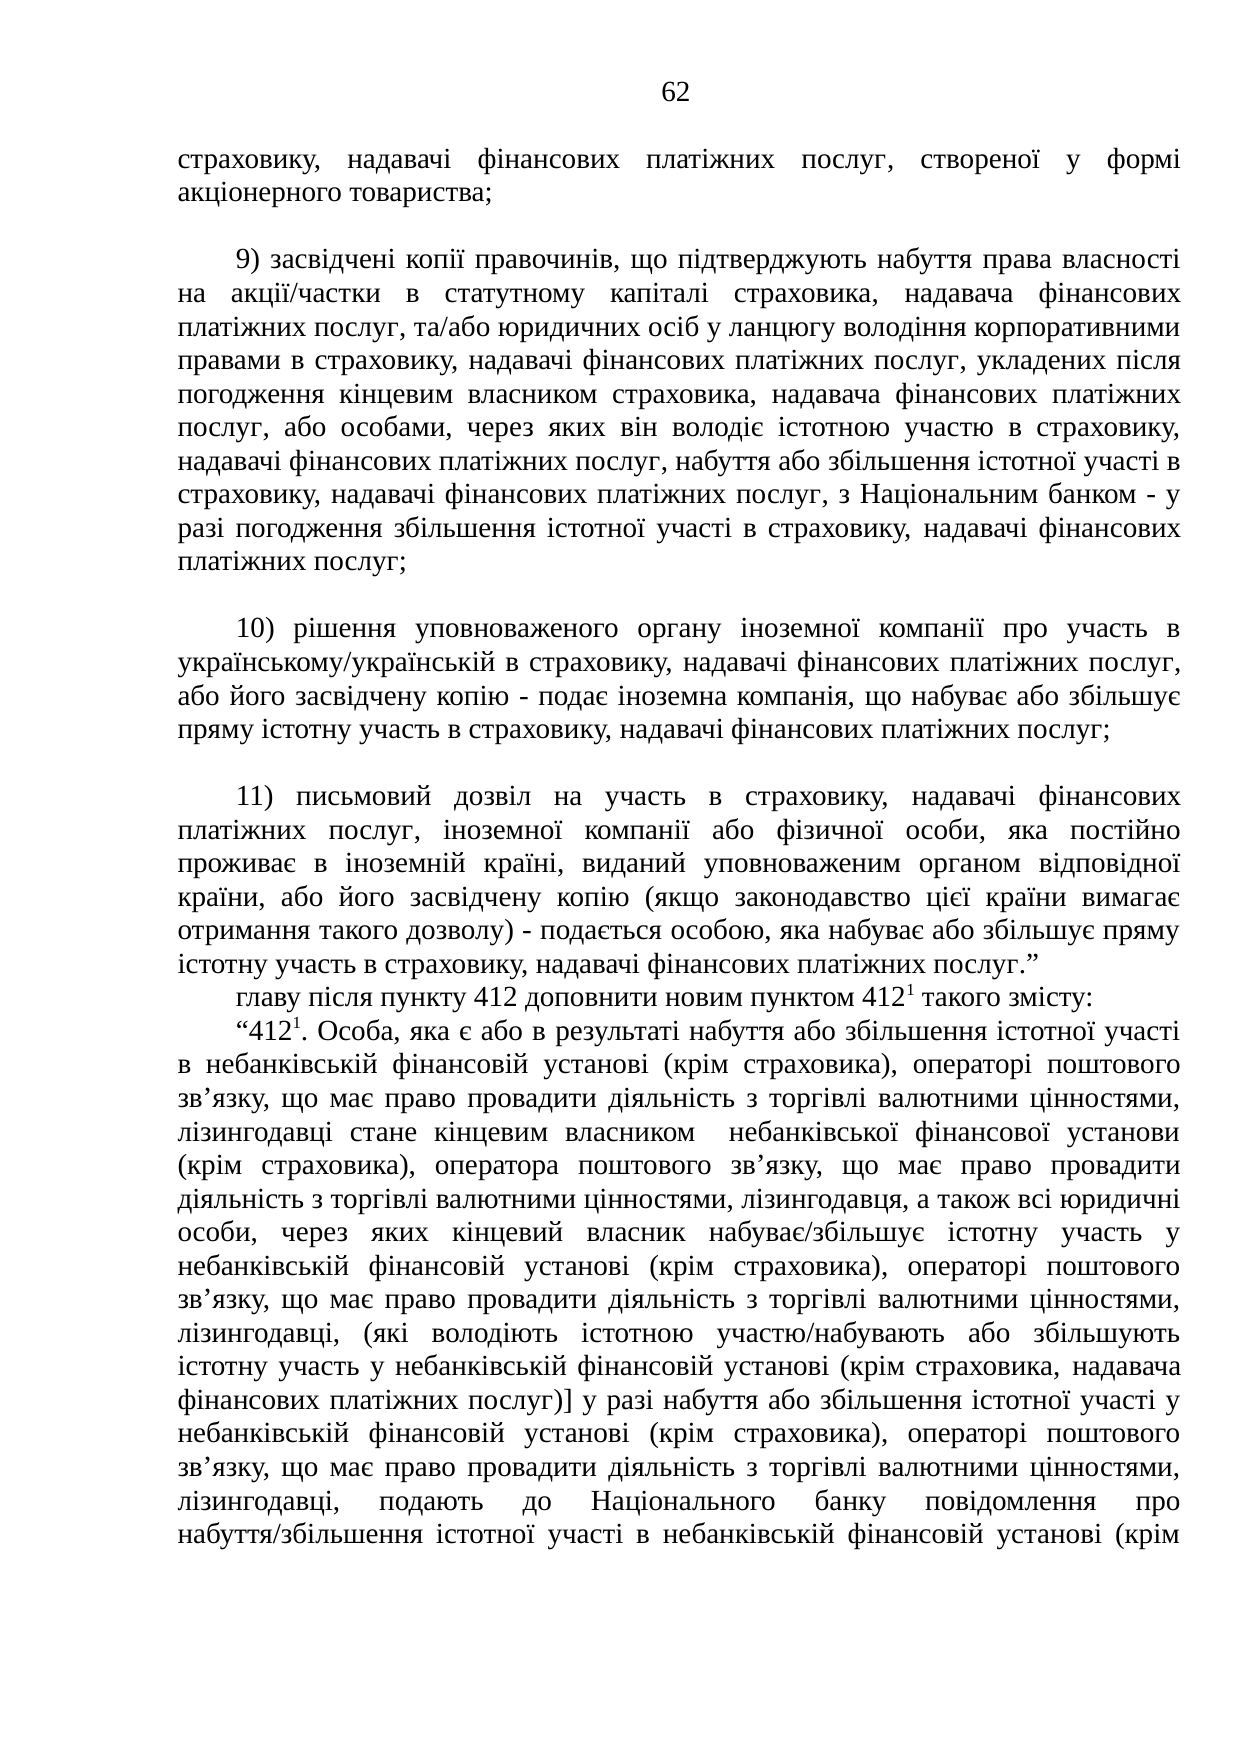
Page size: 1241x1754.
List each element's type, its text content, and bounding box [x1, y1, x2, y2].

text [177, 141, 1181, 208]
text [177, 1013, 1181, 1550]
text 10) рішення уповноваженого органу іноземної компанії про участь в українському/українській в страховику, надавачі фінансових платіжних послуг, або його засвідчену копію - подає іноземна компанія, що набуває або збільшує пряму істотну участь в страховику, надавачі фінансових платіжних послуг; [177, 611, 1181, 745]
text 11) письмовий дозвіл на участь в страховику, надавачі фінансових платіжних послуг, іноземної компанії або фізичної особи, яка постійно проживає в іноземній країні, виданий уповноваженим органом відповідної країни, або його засвідчену копію (якщо законодавство цієї країни вимагає отримання такого дозволу) - подається особою, яка набуває або збільшує пряму істотну участь в страховику, надавачі фінансових платіжних послуг.” [177, 778, 1181, 979]
text главу після пункту 412 доповнити новим пунктом 4121 такого змісту: [177, 979, 1181, 1013]
text 9) засвідчені копії правочинів, що підтверджують набуття права власності на акції/частки в статутному капіталі страховика, надавача фінансових платіжних послуг, та/або юридичних осіб у ланцюгу володіння корпоративними правами в страховику, надавачі фінансових платіжних послуг, укладених після погодження кінцевим власником страховика, надавача фінансових платіжних послуг, або особами, через яких він володіє істотною участю в страховику, надавачі фінансових платіжних послуг, набуття або збільшення істотної участі в страховику, надавачі фінансових платіжних послуг, з Національним банком - у разі погодження збільшення істотної участі в страховику, надавачі фінансових платіжних послуг; [177, 242, 1181, 577]
